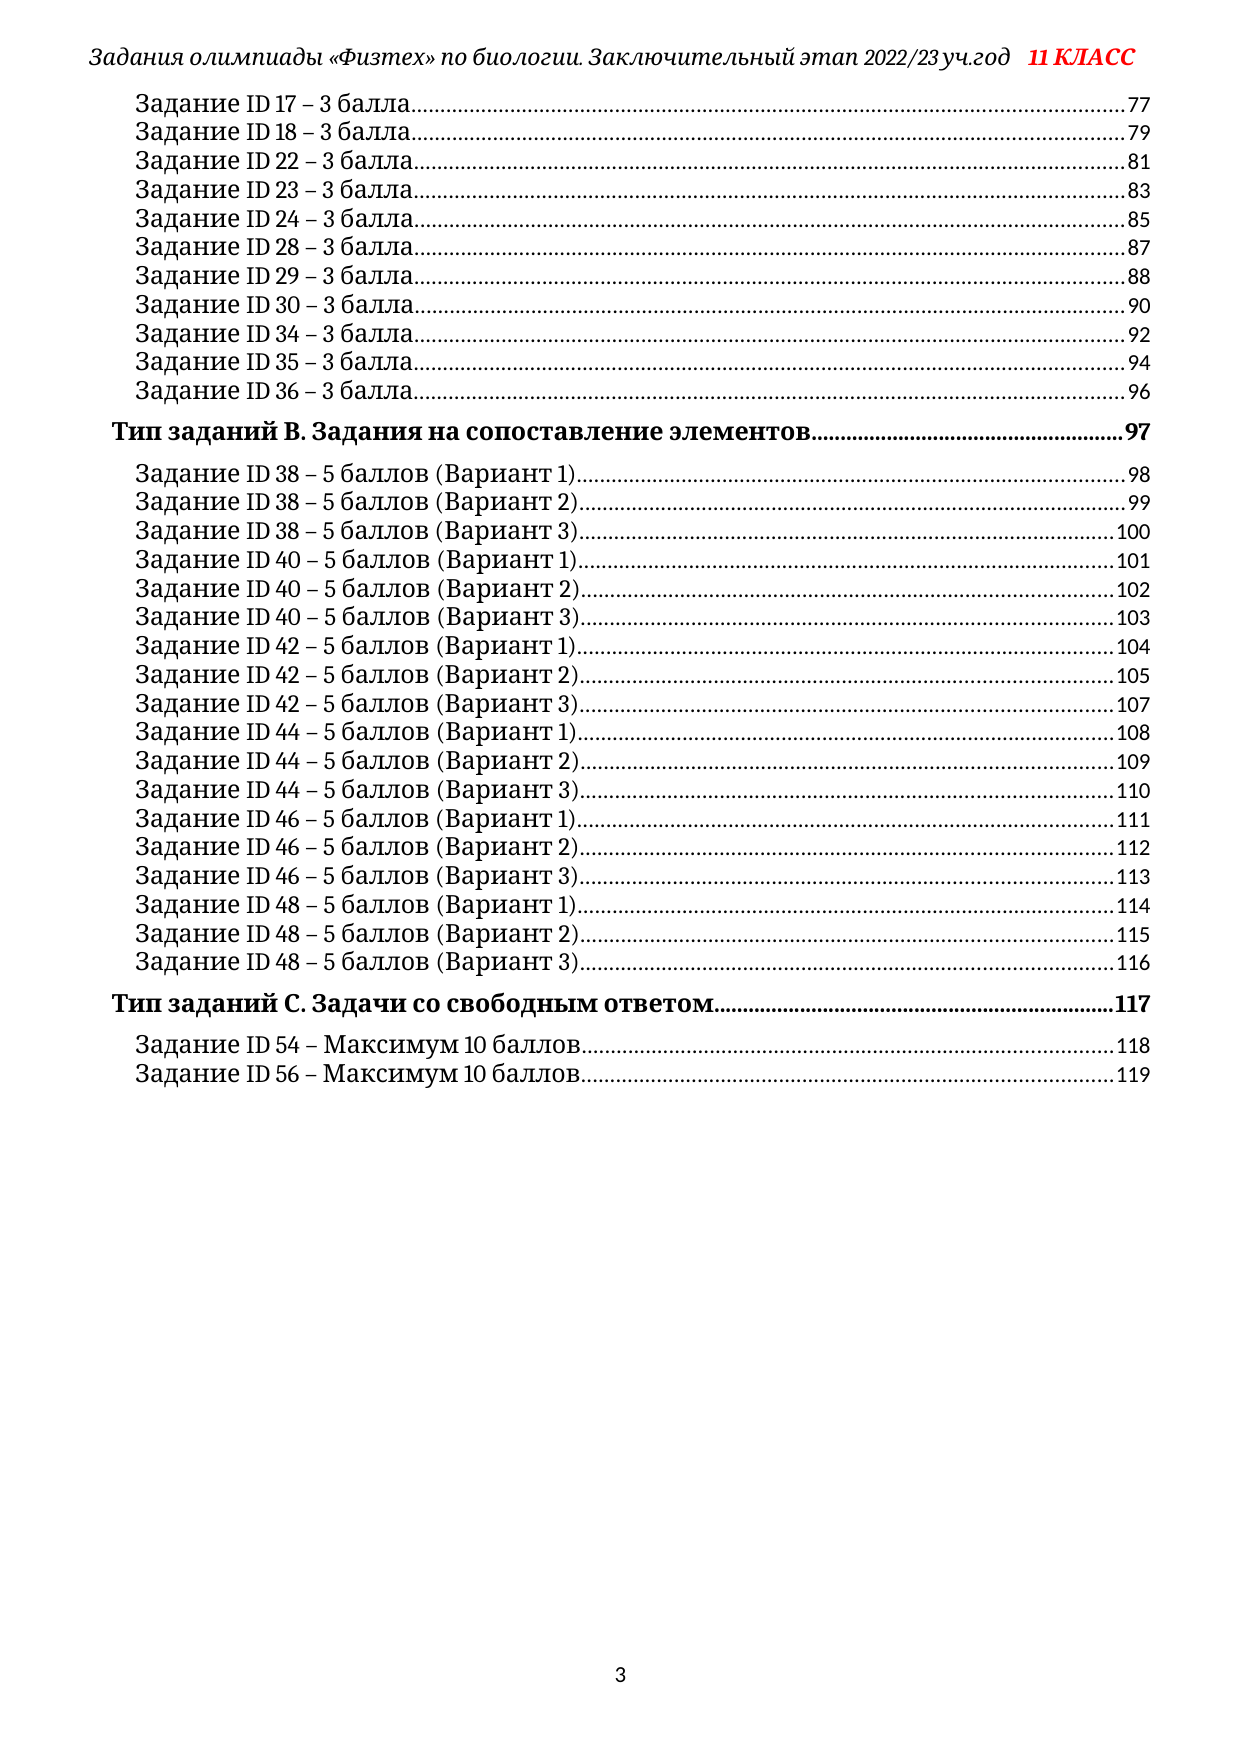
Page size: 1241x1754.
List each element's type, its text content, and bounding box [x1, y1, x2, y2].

text Задание ID 35 – 3 балла 94 [135, 348, 1152, 377]
text Задание ID 44 – 5 баллов (Вариант 1) 108 [135, 718, 1152, 747]
text Тип заданий В. Задания на сопоставление элементов 97 [112, 418, 1152, 447]
text Задание ID 42 – 5 баллов (Вариант 1) 104 [135, 632, 1152, 661]
text Задание ID 23 – 3 балла 83 [135, 176, 1152, 204]
text Задание ID 22 – 3 балла 81 [135, 147, 1152, 176]
text Задание ID 48 – 5 баллов (Вариант 2) 115 [135, 919, 1152, 948]
text Задание ID 24 – 3 балла 85 [135, 204, 1152, 233]
text Задание ID 38 – 5 баллов (Вариант 1) 98 [135, 459, 1152, 488]
text Задание ID 46 – 5 баллов (Вариант 1) 111 [135, 804, 1152, 833]
text Задание ID 46 – 5 баллов (Вариант 3) 113 [135, 862, 1152, 891]
text Задание ID 38 – 5 баллов (Вариант 2) 99 [135, 488, 1152, 517]
text Задание ID 28 – 3 балла 87 [135, 233, 1152, 262]
text Задание ID 17 – 3 балла 77 [135, 89, 1152, 118]
text Задание ID 38 – 5 баллов (Вариант 3) 100 [135, 517, 1152, 546]
text Задание ID 34 – 3 балла 92 [135, 319, 1152, 348]
text Задание ID 44 – 5 баллов (Вариант 3) 110 [135, 776, 1152, 804]
text Задание ID 40 – 5 баллов (Вариант 2) 102 [135, 574, 1152, 603]
text Задание ID 42 – 5 баллов (Вариант 3) 107 [135, 689, 1152, 718]
text Задание ID 46 – 5 баллов (Вариант 2) 112 [135, 833, 1152, 862]
text Тип заданий С. Задачи со свободным ответом 117 [112, 989, 1152, 1018]
text Задание ID 56 – Максимум 10 баллов 119 [135, 1059, 1152, 1088]
text Задание ID 40 – 5 баллов (Вариант 1) 101 [135, 546, 1152, 574]
text Задание ID 29 – 3 балла 88 [135, 262, 1152, 291]
text Задание ID 44 – 5 баллов (Вариант 2) 109 [135, 747, 1152, 776]
text Задание ID 40 – 5 баллов (Вариант 3) 103 [135, 603, 1152, 632]
text Задание ID 54 – Максимум 10 баллов 118 [135, 1031, 1152, 1059]
text Задание ID 48 – 5 баллов (Вариант 1) 114 [135, 891, 1152, 919]
text Задание ID 30 – 3 балла 90 [135, 291, 1152, 319]
text Задание ID 48 – 5 баллов (Вариант 3) 116 [135, 948, 1152, 977]
text Задание ID 36 – 3 балла 96 [135, 377, 1152, 406]
text Задание ID 42 – 5 баллов (Вариант 2) 105 [135, 661, 1152, 689]
text Задание ID 18 – 3 балла 79 [135, 118, 1152, 147]
